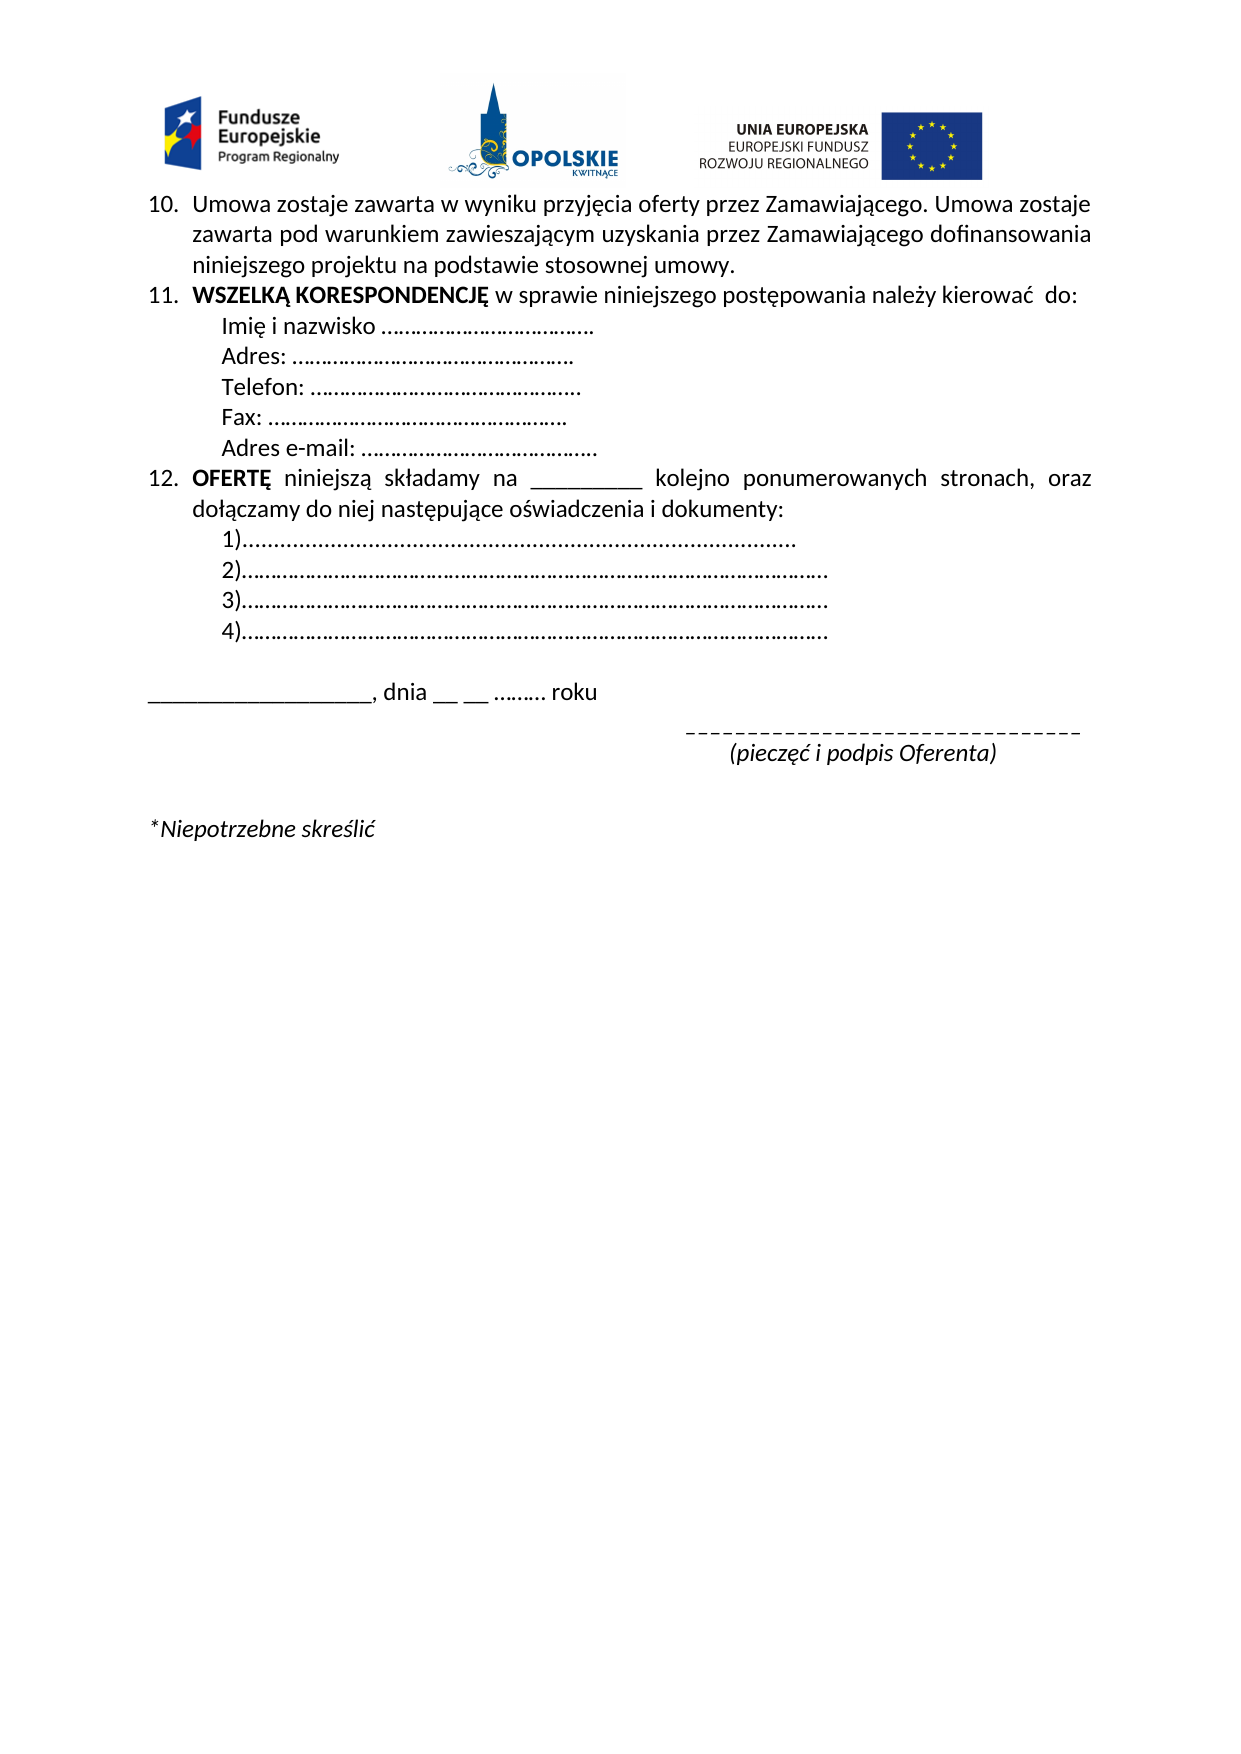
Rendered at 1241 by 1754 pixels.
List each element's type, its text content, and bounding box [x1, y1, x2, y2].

list WSZELKĄ KORESPONDENCJĘ w sprawie niniejszego postępowania należy kierować do: [148, 279, 1093, 310]
text Fax: ……………………………………………. [148, 401, 1093, 432]
text 1)........................................................................................ [221, 523, 1093, 554]
list OFERTĘ niniejszą składamy na _________ kolejno ponumerowanych stronach, oraz dołączamy do niej następujące oświadczenia i dokumenty: [148, 462, 1093, 523]
text 4)………………………………………………………………………………………… [221, 615, 1093, 646]
text ________________________________ [148, 707, 1093, 737]
text 3)………………………………………………………………………………………… [221, 584, 1093, 615]
picture [439, 73, 627, 188]
text Imię i nazwisko ………………………………. [192, 310, 1093, 340]
text Adres e-mail: ………………………………….. [148, 432, 1093, 462]
picture [147, 78, 357, 188]
text Adres: …………………………………………. [148, 340, 1093, 371]
picture [693, 106, 989, 188]
text 2)………………………………………………………………………………………… [221, 554, 1093, 584]
text Telefon: ……………………………………….. [148, 371, 1093, 401]
text (pieczęć i podpis Oferenta) [148, 737, 1093, 768]
text __________________, dnia __ __ ……… roku [148, 676, 1093, 707]
text *Niepotrzebne skreślić [148, 813, 1093, 844]
list Umowa zostaje zawarta w wyniku przyjęcia oferty przez Zamawiającego. Umowa zostaje zawarta pod warunkiem zawieszającym uzyskania przez Zamawiającego dofinansowania niniejszego projektu na podstawie stosownej umowy. [148, 188, 1093, 279]
